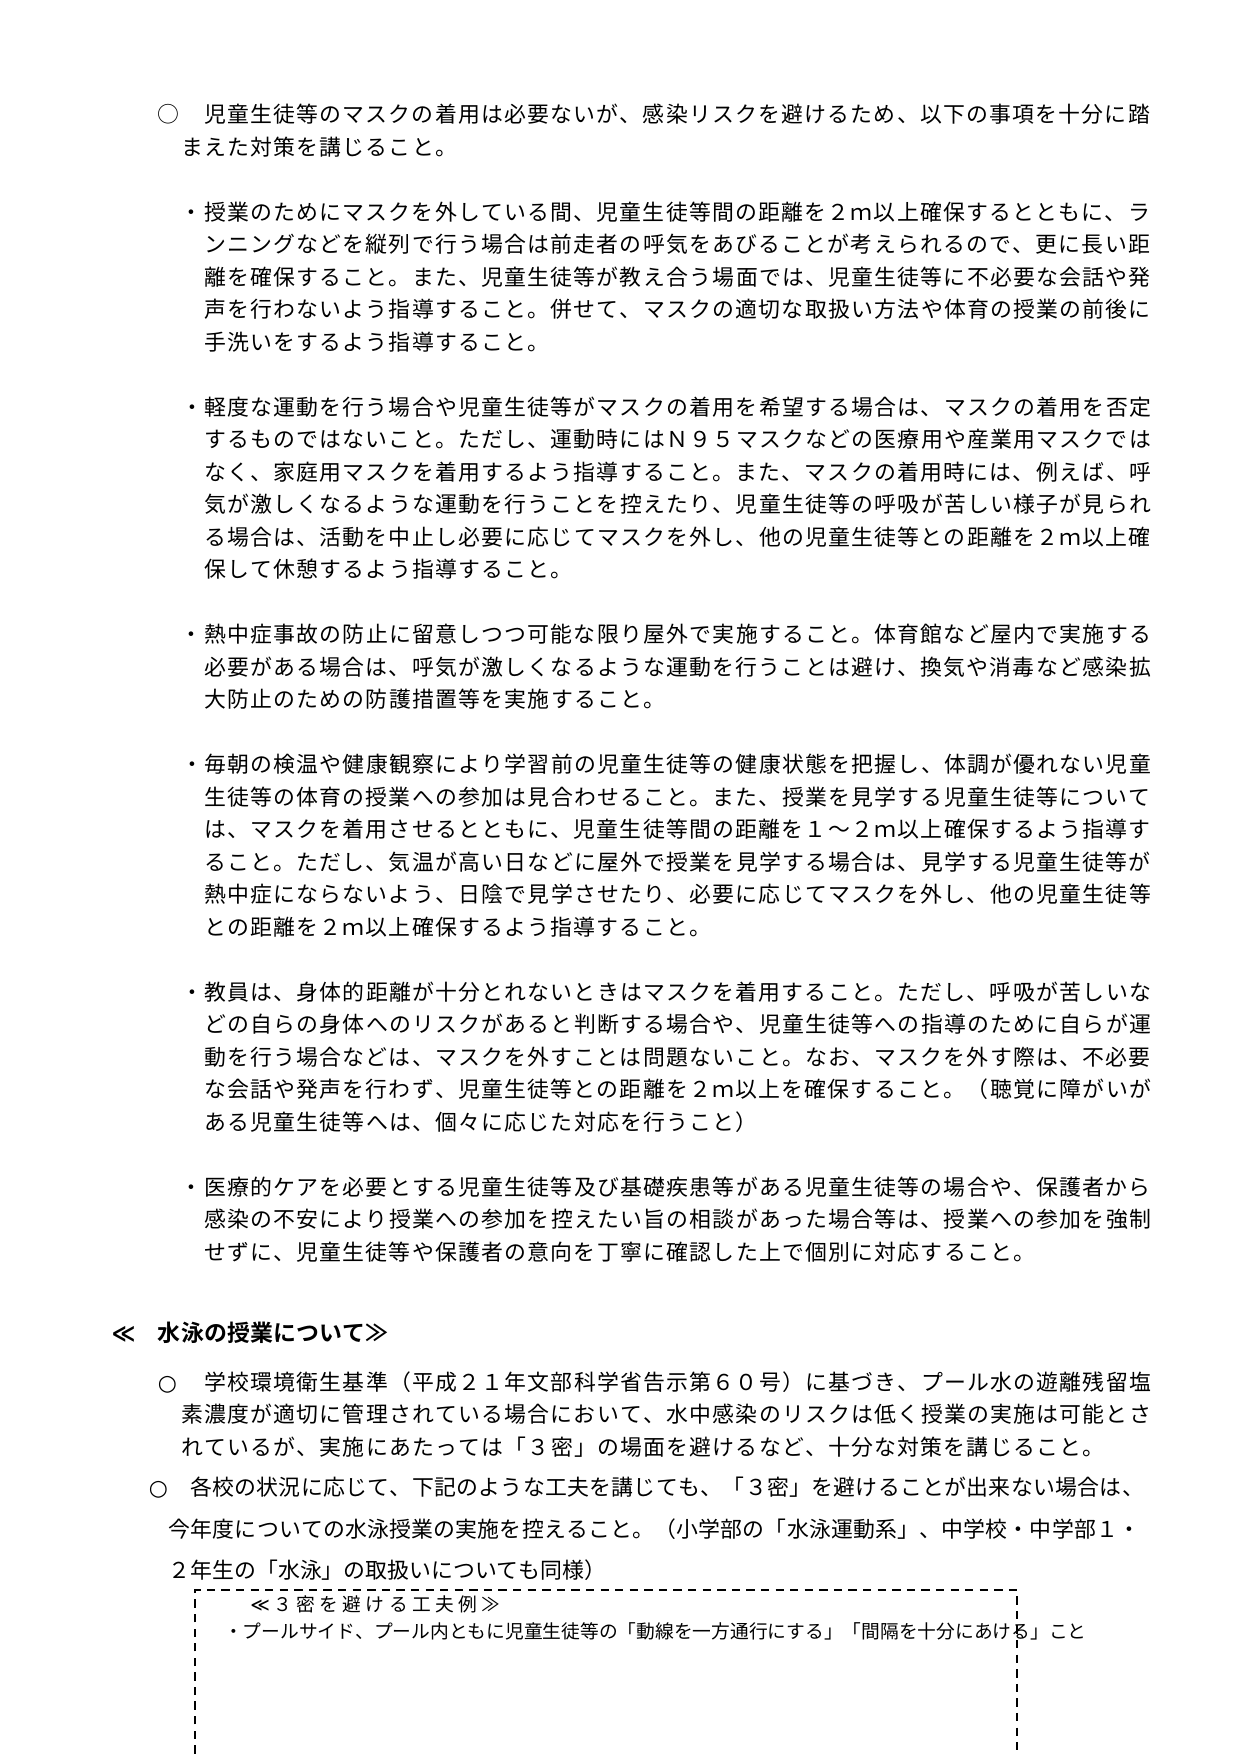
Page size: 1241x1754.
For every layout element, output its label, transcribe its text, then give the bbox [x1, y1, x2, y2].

text ≪３密を避ける工夫例≫ [88, 1587, 1152, 1619]
text ○ 学校環境衛生基準（平成２１年文部科学省告示第６０号）に基づき、プール水の遊離残留塩素濃度が適切に管理されている場合において、水中感染のリスクは低く授業の実施は可能とされているが、実施にあたっては「３密」の場面を避けるなど、十分な対策を講じること。 [148, 1364, 1152, 1462]
text ・医療的ケアを必要とする児童生徒等及び基礎疾患等がある児童生徒等の場合や、保護者から感染の不安により授業への参加を控えたい旨の相談があった場合等は、授業への参加を強制せずに、児童生徒等や保護者の意向を丁寧に確認した上で個別に対応すること。 [88, 1169, 1152, 1267]
text ・毎朝の検温や健康観察により学習前の児童生徒等の健康状態を把握し、体調が優れない児童生徒等の体育の授業への参加は見合わせること。また、授業を見学する児童生徒等については、マスクを着用させるとともに、児童生徒等間の距離を１～２ｍ以上確保するよう指導すること。ただし、気温が高い日などに屋外で授業を見学する場合は、見学する児童生徒等が熱中症にならないよう、日陰で見学させたり、必要に応じてマスクを外し、他の児童生徒等との距離を２ｍ以上確保するよう指導すること。 [168, 747, 1152, 942]
text ○ 各校の状況に応じて、下記のような工夫を講じても、「３密」を避けることが出来ない場合は、今年度についての水泳授業の実施を控えること。（小学部の「水泳運動系」、中学校・中学部１・２年生の「水泳」の取扱いについても同様） [148, 1462, 1144, 1587]
text ・授業のためにマスクを外している間、児童生徒等間の距離を２ｍ以上確保するとともに、ランニングなどを縦列で行う場合は前走者の呼気をあびることが考えられるので、更に長い距離を確保すること。また、児童生徒等が教え合う場面では、児童生徒等に不必要な会話や発声を行わないよう指導すること。併せて、マスクの適切な取扱い方法や体育の授業の前後に手洗いをするよう指導すること。 [88, 194, 1152, 357]
text ・教員は、身体的距離が十分とれないときはマスクを着用すること。ただし、呼吸が苦しいなどの自らの身体へのリスクがあると判断する場合や、児童生徒等への指導のために自らが運動を行う場合などは、マスクを外すことは問題ないこと。なお、マスクを外す際は、不必要な会話や発声を行わず、児童生徒等との距離を２ｍ以上を確保すること。（聴覚に障がいがある児童生徒等へは、個々に応じた対応を行うこと） [168, 974, 1152, 1137]
text ≪水泳の授業について≫ [88, 1299, 1152, 1364]
text ・軽度な運動を行う場合や児童生徒等がマスクの着用を希望する場合は、マスクの着用を否定するものではないこと。ただし、運動時にはＮ９５マスクなどの医療用や産業用マスクではなく、家庭用マスクを着用するよう指導すること。また、マスクの着用時には、例えば、呼気が激しくなるような運動を行うことを控えたり、児童生徒等の呼吸が苦しい様子が見られる場合は、活動を中止し必要に応じてマスクを外し、他の児童生徒等との距離を２ｍ以上確保して休憩するよう指導すること。 [168, 389, 1152, 584]
text ・プールサイド、プール内ともに児童生徒等の「動線を一方通行にする」「間隔を十分にあける」こと [88, 1619, 1144, 1644]
text ・熱中症事故の防止に留意しつつ可能な限り屋外で実施すること。体育館など屋内で実施する必要がある場合は、呼気が激しくなるような運動を行うことは避け、換気や消毒など感染拡大防止のための防護措置等を実施すること。 [88, 617, 1152, 714]
text ○ 児童生徒等のマスクの着用は必要ないが、感染リスクを避けるため、以下の事項を十分に踏まえた対策を講じること。 [88, 97, 1152, 162]
